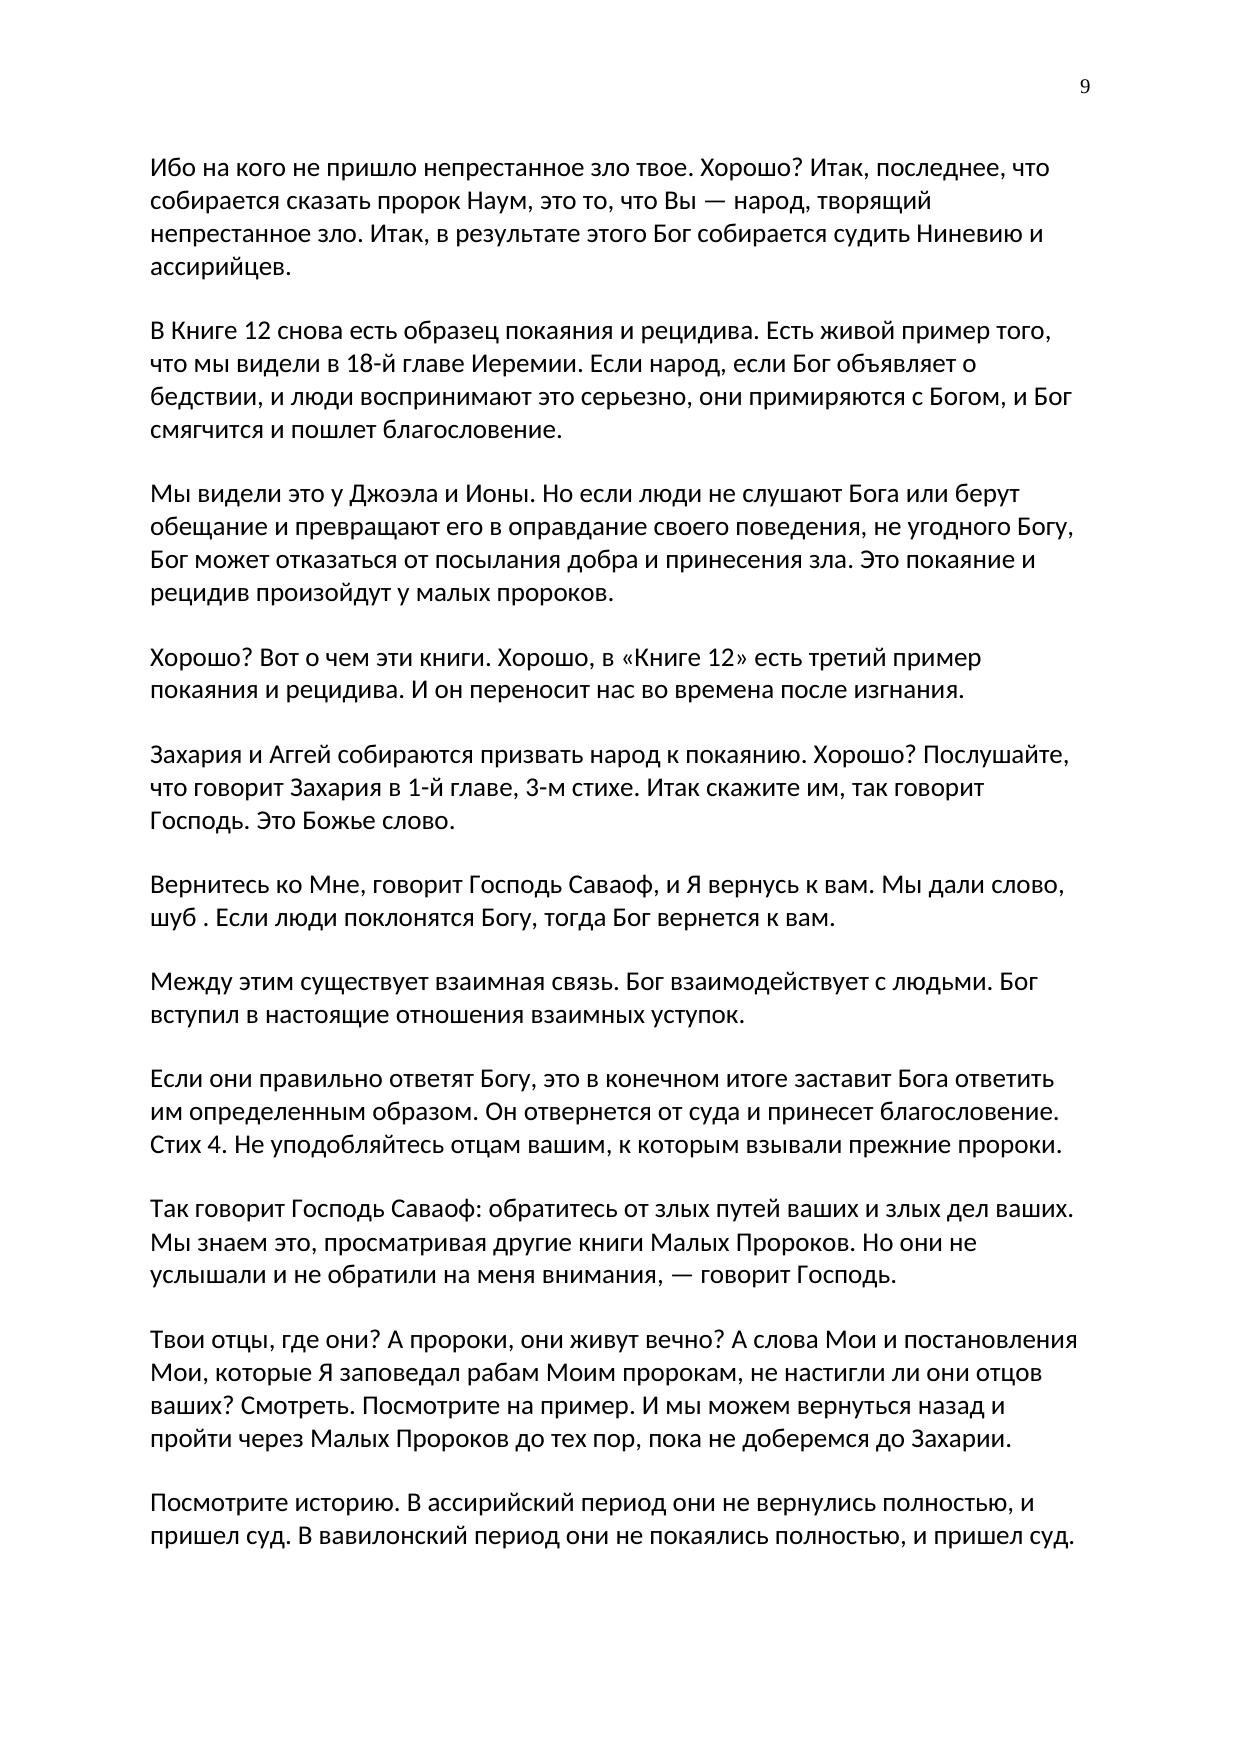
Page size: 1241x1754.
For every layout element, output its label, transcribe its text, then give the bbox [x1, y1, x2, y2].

text В Книге 12 снова есть образец покаяния и рецидива. Есть живой пример того, что мы видели в 18-й главе Иеремии. Если народ, если Бог объявляет о бедствии, и люди воспринимают это серьезно, они примиряются с Богом, и Бог смягчится и пошлет благословение. [150, 313, 1090, 445]
text Твои отцы, где они? А пророки, они живут вечно? А слова Мои и постановления Мои, которые Я заповедал рабам Моим пророкам, не настигли ли они отцов ваших? Смотреть. Посмотрите на пример. И мы можем вернуться назад и пройти через Малых Пророков до тех пор, пока не доберемся до Захарии. [150, 1322, 1090, 1454]
text Ибо на кого не пришло непрестанное зло твое. Хорошо? Итак, последнее, что собирается сказать пророк Наум, это то, что Вы — народ, творящий непрестанное зло. Итак, в результате этого Бог собирается судить Ниневию и ассирийцев. [150, 150, 1090, 282]
text Вернитесь ко Мне, говорит Господь Саваоф, и Я вернусь к вам. Мы дали слово, шуб . Если люди поклонятся Богу, тогда Бог вернется к вам. [150, 867, 1090, 933]
text Хорошо? Вот о чем эти книги. Хорошо, в «Книге 12» есть третий пример покаяния и рецидива. И он переносит нас во времена после изгнания. [150, 640, 1090, 706]
text Если они правильно ответят Богу, это в конечном итоге заставит Бога ответить им определенным образом. Он отвернется от суда и принесет благословение. Стих 4. Не уподобляйтесь отцам вашим, к которым взывали прежние пророки. [150, 1061, 1090, 1161]
text Между этим существует взаимная связь. Бог взаимодействует с людьми. Бог вступил в настоящие отношения взаимных уступок. [150, 964, 1090, 1030]
text Так говорит Господь Саваоф: обратитесь от злых путей ваших и злых дел ваших. Мы знаем это, просматривая другие книги Малых Пророков. Но они не услышали и не обратили на меня внимания, — говорит Господь. [150, 1192, 1090, 1291]
text Захария и Аггей собираются призвать народ к покаянию. Хорошо? Послушайте, что говорит Захария в 1-й главе, 3-м стихе. Итак скажите им, так говорит Господь. Это Божье слово. [150, 737, 1090, 836]
text Мы видели это у Джоэла и Ионы. Но если люди не слушают Бога или берут обещание и превращают его в оправдание своего поведения, не угодного Богу, Бог может отказаться от посылания добра и принесения зла. Это покаяние и рецидив произойдут у малых пророков. [150, 476, 1090, 608]
text Посмотрите историю. В ассирийский период они не вернулись полностью, и пришел суд. В вавилонский период они не покаялись полностью, и пришел суд. [150, 1485, 1090, 1551]
